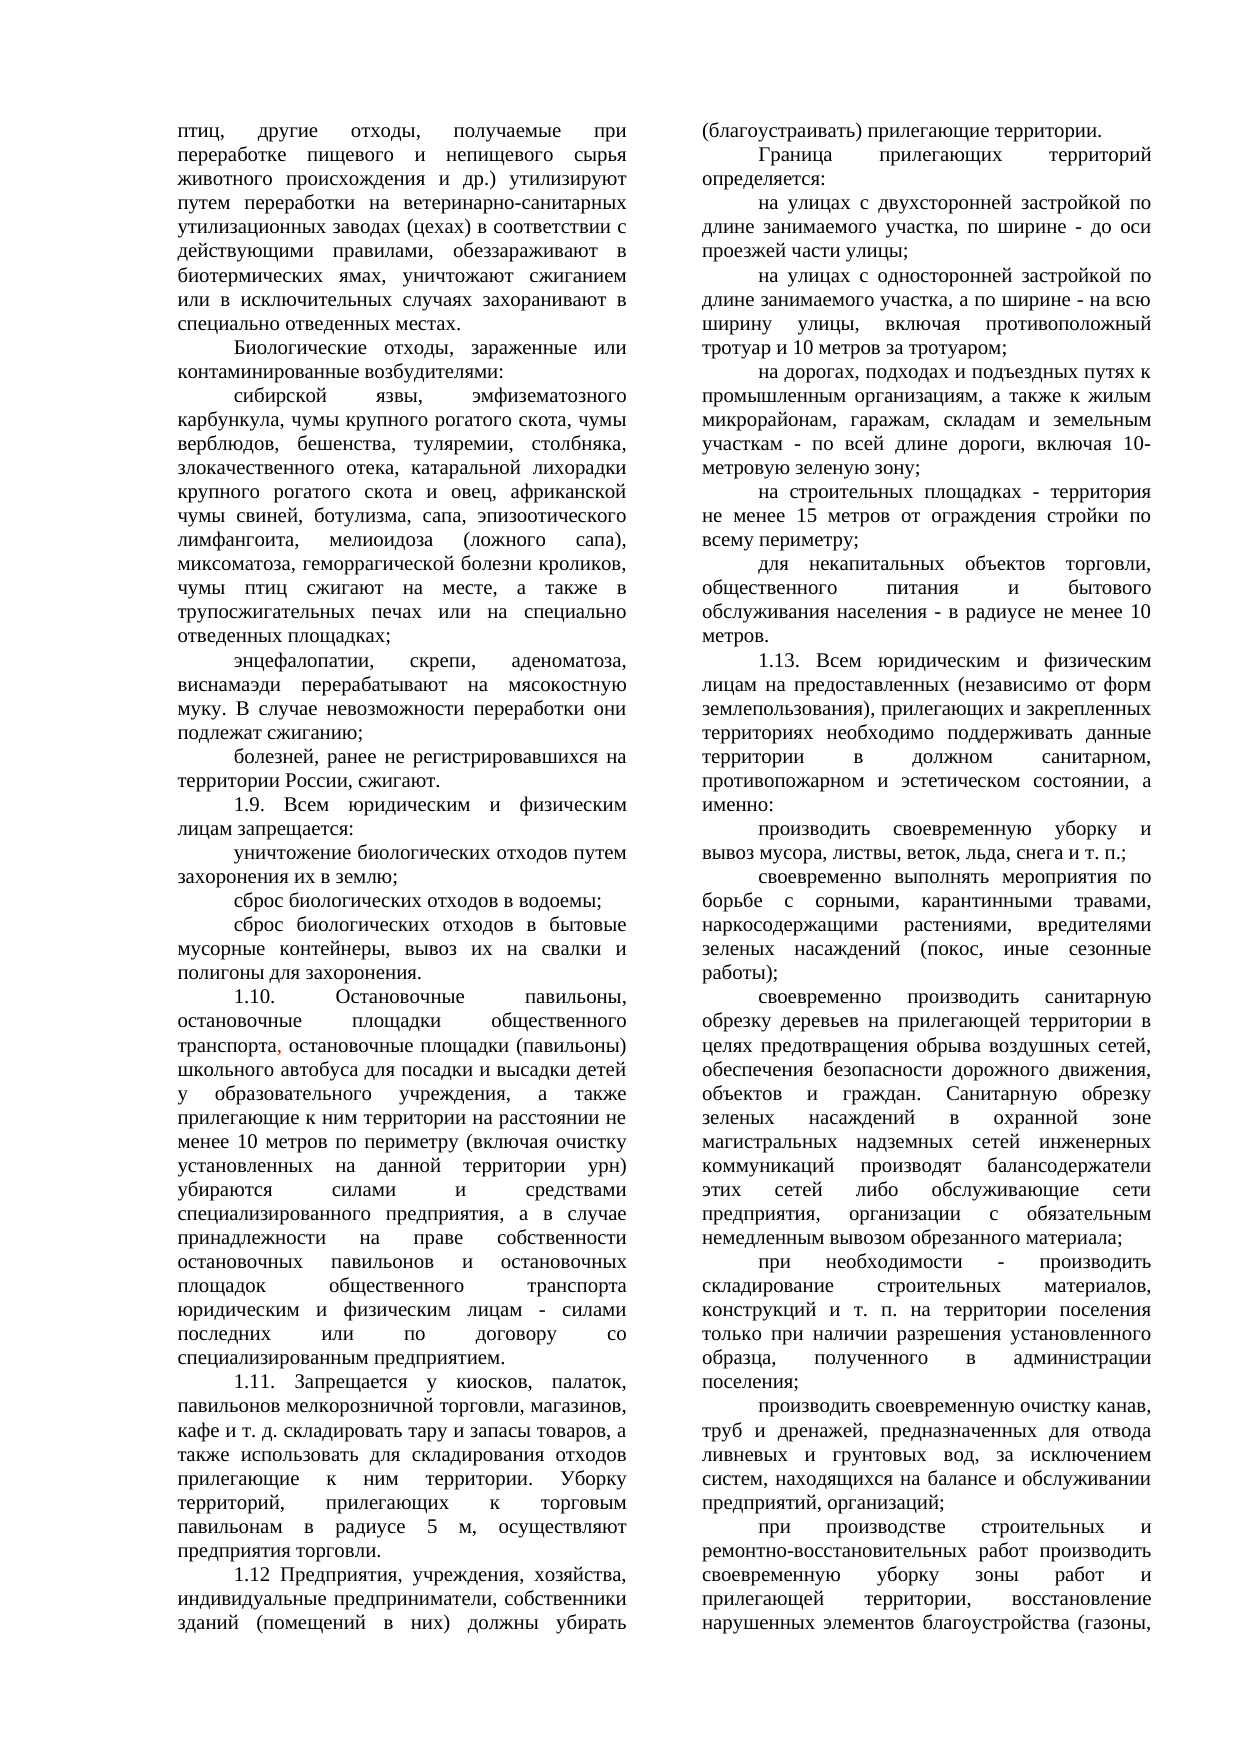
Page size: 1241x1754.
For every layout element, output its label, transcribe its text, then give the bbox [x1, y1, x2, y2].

text сброс биологических отходов в водоемы; [177, 888, 627, 912]
text 1.12 Предприятия, учреждения, хозяйства, индивидуальные предприниматели, собственники зданий (помещений в них) должны убирать (благоустраивать) прилегающие территории. [177, 1562, 627, 1634]
text 1.9. Всем юридическим и физическим лицам запрещается: [177, 792, 627, 840]
text производить своевременную уборку и вывоз мусора, листвы, веток, льда, снега и т. п.; [702, 816, 1152, 864]
text для некапитальных объектов торговли, общественного питания и бытового обслуживания населения - в радиусе не менее 10 метров. [702, 551, 1152, 647]
text при необходимости - производить складирование строительных материалов, конструкций и т. п. на территории поселения только при наличии разрешения установленного образца, полученного в администрации поселения; [702, 1249, 1152, 1393]
text сброс биологических отходов в бытовые мусорные контейнеры, вывоз их на свалки и полигоны для захоронения. [177, 912, 627, 984]
text 1.10. Остановочные павильоны, остановочные площадки общественного транспорта, остановочные площадки (павильоны) школьного автобуса для посадки и высадки детей у образовательного учреждения, а также прилегающие к ним территории на расстоянии не менее 10 метров по периметру (включая очистку установленных на данной территории урн) убираются силами и средствами специализированного предприятия, а в случае принадлежности на праве собственности остановочных павильонов и остановочных площадок общественного транспорта юридическим и физическим лицам - силами последних или по договору со специализированным предприятием. [177, 984, 627, 1369]
text уничтожение биологических отходов путем захоронения их в землю; [177, 840, 627, 888]
text энцефалопатии, скрепи, аденоматоза, виснамаэди перерабатывают на мясокостную муку. В случае невозможности переработки они подлежат сжиганию; [177, 647, 627, 744]
text своевременно производить санитарную обрезку деревьев на прилегающей территории в целях предотвращения обрыва воздушных сетей, обеспечения безопасности дорожного движения, объектов и граждан. Санитарную обрезку зеленых насаждений в охранной зоне магистральных надземных сетей инженерных коммуникаций производят балансодержатели этих сетей либо обслуживающие сети предприятия, организации с обязательным немедленным вывозом обрезанного материала; [702, 984, 1152, 1249]
text на строительных площадках - территория не менее 15 метров от ограждения стройки по всему периметру; [702, 479, 1152, 551]
text 1.11. Запрещается у киосков, палаток, павильонов мелкорозничной торговли, магазинов, кафе и т. д. складировать тару и запасы товаров, а также использовать для складирования отходов прилегающие к ним территории. Уборку территорий, прилегающих к торговым павильонам в радиусе 5 м, осуществляют предприятия торговли. [177, 1369, 627, 1562]
text сибирской язвы, эмфизематозного карбункула, чумы крупного рогатого скота, чумы верблюдов, бешенства, туляремии, столбняка, злокачественного отека, катаральной лихорадки крупного рогатого скота и овец, африканской чумы свиней, ботулизма, сапа, эпизоотического лимфангоита, мелиоидоза (ложного сапа), миксоматоза, геморрагической болезни кроликов, чумы птиц сжигают на месте, а также в трупосжигательных печах или на специально отведенных площадках; [177, 383, 627, 647]
text на улицах с односторонней застройкой по длине занимаемого участка, а по ширине - на всю ширину улицы, включая противоположный тротуар и 10 метров за тротуаром; [702, 262, 1152, 359]
text болезней, ранее не регистрировавшихся на территории России, сжигают. [177, 744, 627, 792]
text на дорогах, подходах и подъездных путях к промышленным организациям, а также к жилым микрорайонам, гаражам, складам и земельным участкам - по всей длине дороги, включая 10-метровую зеленую зону; [702, 359, 1152, 479]
text Биологические отходы, зараженные или контаминированные возбудителями: [177, 335, 627, 383]
text своевременно выполнять мероприятия по борьбе с сорными, карантинными травами, наркосодержащими растениями, вредителями зеленых насаждений (покос, иные сезонные работы); [702, 864, 1152, 984]
text на улицах с двухсторонней застройкой по длине занимаемого участка, по ширине - до оси проезжей части улицы; [702, 190, 1152, 262]
text производить своевременную очистку канав, труб и дренажей, предназначенных для отвода ливневых и грунтовых вод, за исключением систем, находящихся на балансе и обслуживании предприятий, организаций; [702, 1393, 1152, 1514]
text 1.13. Всем юридическим и физическим лицам на предоставленных (независимо от форм землепользования), прилегающих и закрепленных территориях необходимо поддерживать данные территории в должном санитарном, противопожарном и эстетическом состоянии, а именно: [702, 647, 1152, 816]
text 1.12 Предприятия, учреждения, хозяйства, индивидуальные предприниматели, собственники зданий (помещений в них) должны убирать (благоустраивать) прилегающие территории. [702, 118, 1152, 142]
text Граница прилегающих территорий определяется: [702, 142, 1152, 190]
